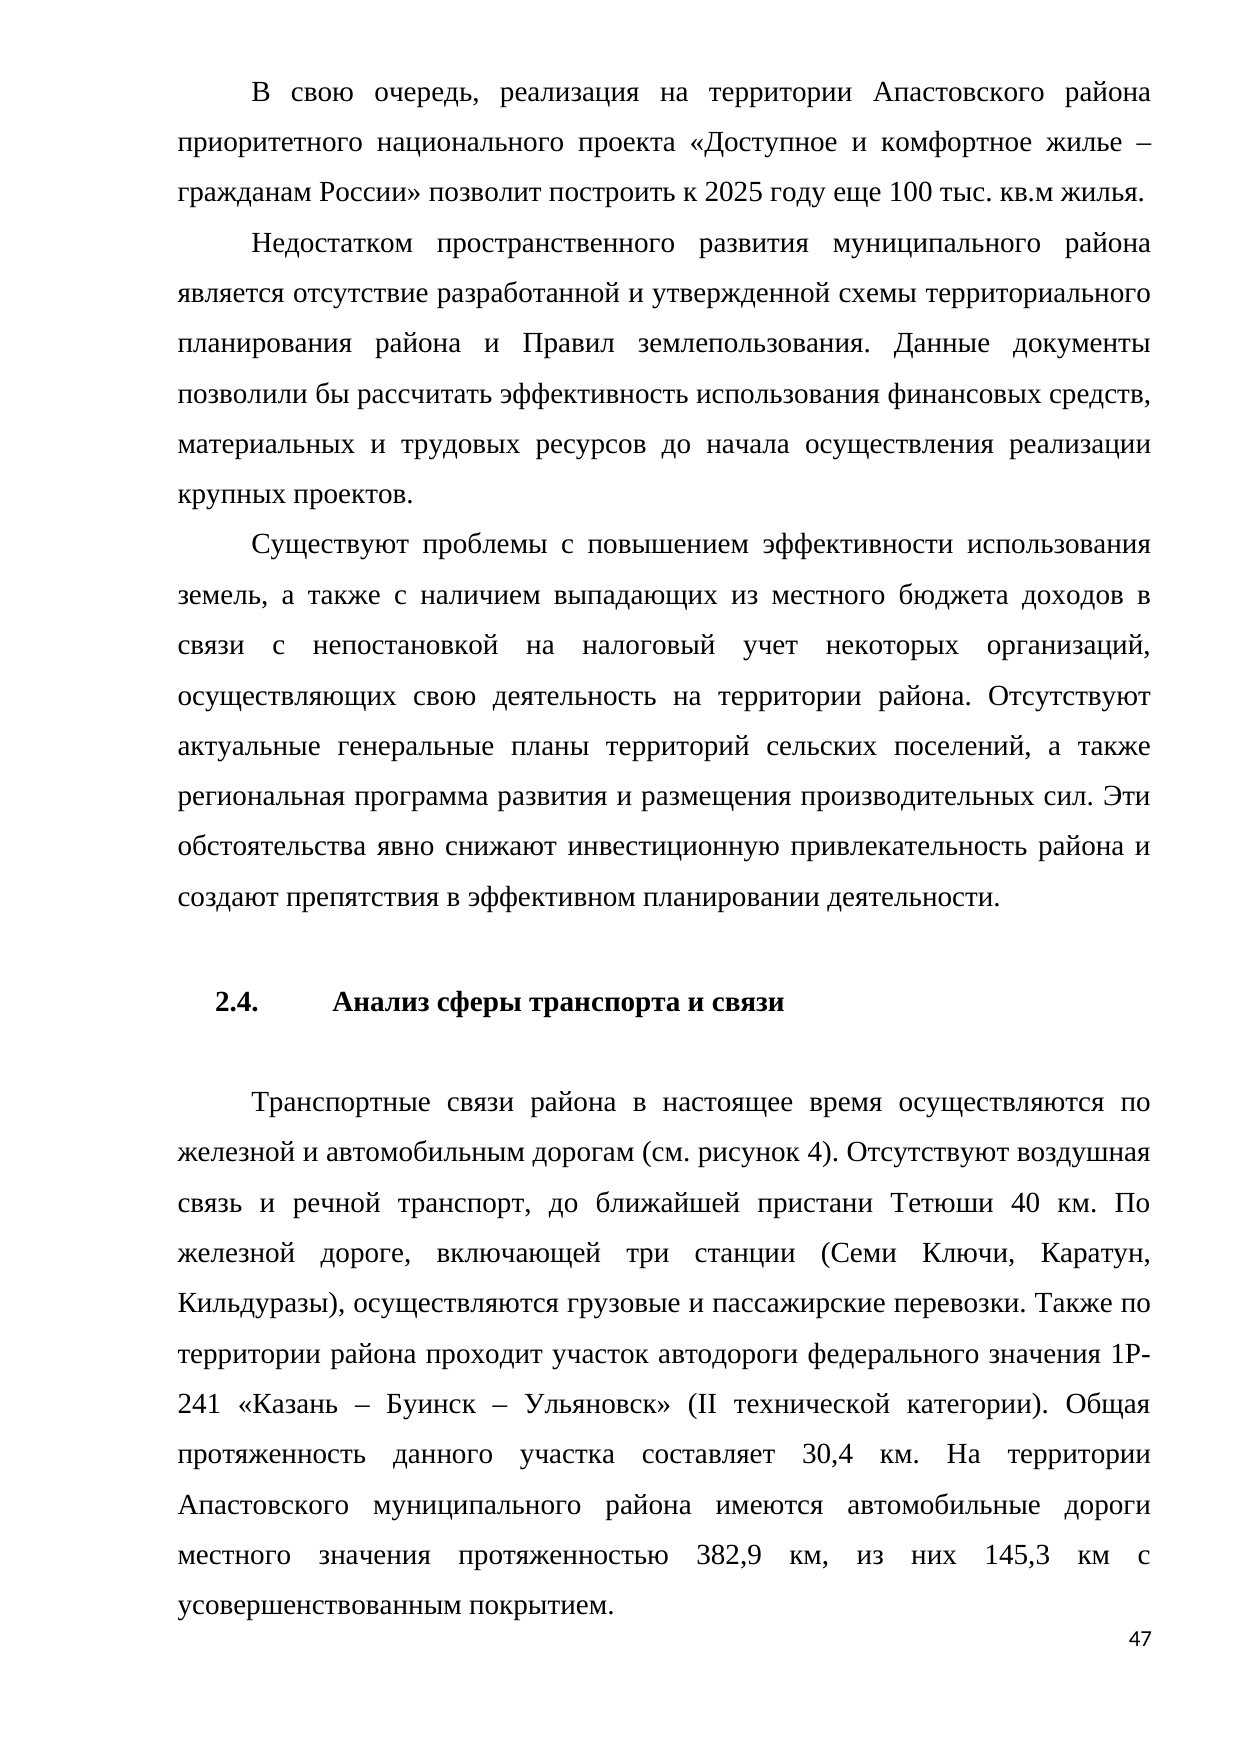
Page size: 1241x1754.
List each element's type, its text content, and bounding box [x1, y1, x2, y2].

text Недостатком пространственного развития муниципального района является отсутствие разработанной и утвержденной схемы территориального планирования района и Правил землепользования. Данные документы позволили бы рассчитать эффективность использования финансовых средств, материальных и трудовых ресурсов до начала осуществления реализации крупных проектов. [177, 225, 1152, 510]
text Существуют проблемы с повышением эффективности использования земель, а также с наличием выпадающих из местного бюджета доходов в связи с непостановкой на налоговый учет некоторых организаций, осуществляющих свою деятельность на территории района. Отсутствуют актуальные генеральные планы территорий сельских поселений, а также региональная программа развития и размещения производительных сил. Эти обстоятельства явно снижают инвестиционную привлекательность района и создают препятствия в эффективном планировании деятельности. [177, 527, 1152, 912]
subtitle Анализ сферы транспорта и связи [215, 984, 1152, 1017]
text Транспортные связи района в настоящее время осуществляются по железной и автомобильным дорогам (см. рисунок 4). Отсутствуют воздушная связь и речной транспорт, до ближайшей пристани Тетюши . По железной дороге, включающей три станции (Семи Ключи, Каратун, Кильдуразы), осуществляются грузовые и пассажирские перевозки. Также по территории района проходит участок автодороги федерального значения 1Р-241 «Казань – Буинск – Ульяновск» (II технической категории). Общая протяженность данного участка составляет 30,4 км. На территории Апастовского муниципального района имеются автомобильные дороги местного значения протяженностью 382,9 км, из них 145,3 км с усовершенствованным покрытием. [177, 1084, 1152, 1621]
text В свою очередь, реализация на территории Апастовского района приоритетного национального проекта «Доступное и комфортное жилье – гражданам России» позволит построить к 2025 году еще 100 тыс. кв.м жилья. [177, 74, 1152, 208]
